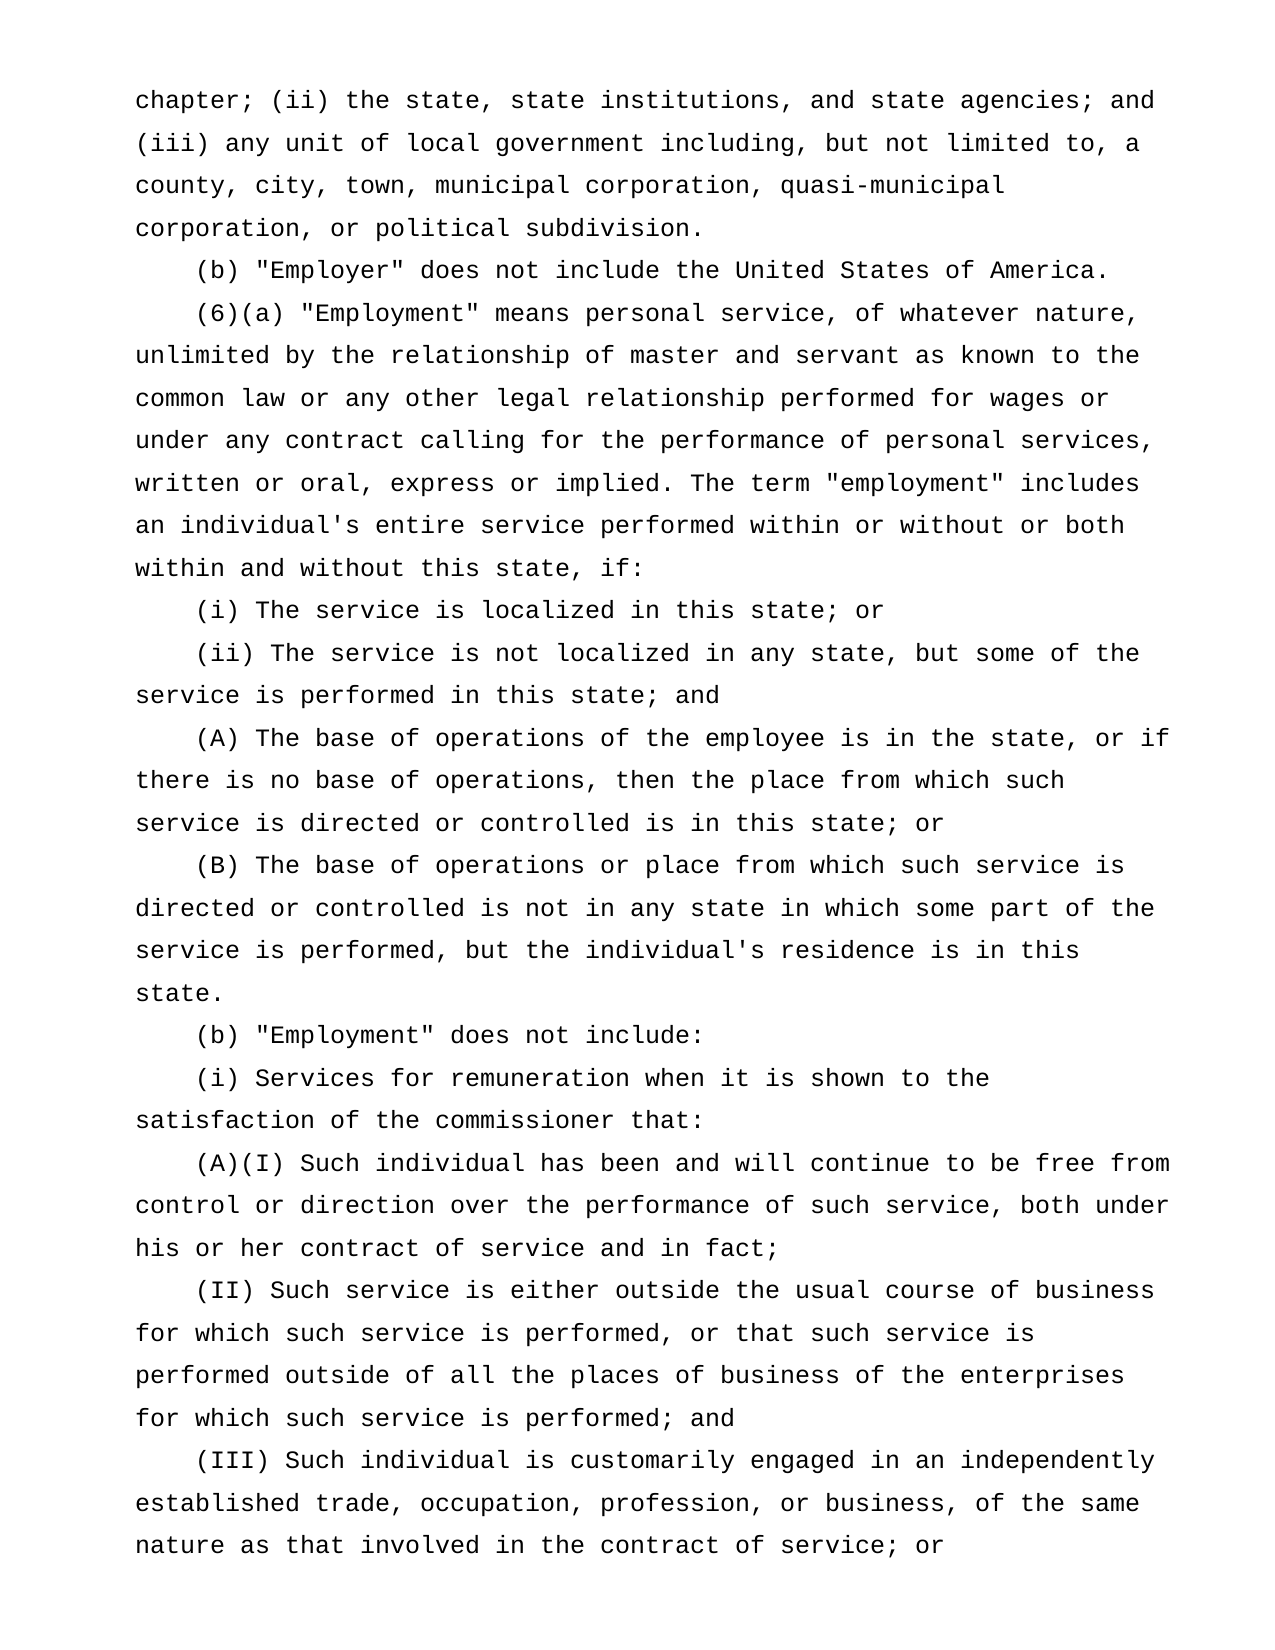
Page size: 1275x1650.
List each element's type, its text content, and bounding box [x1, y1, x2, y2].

text (III) Such individual is customarily engaged in an independently established trade, occupation, profession, or business, of the same nature as that involved in the contract of service; or [135, 1435, 1170, 1562]
text (i) Services for remuneration when it is shown to the satisfaction of the commissioner that: [135, 1052, 1170, 1137]
text (II) Such service is either outside the usual course of business for which such service is performed, or that such service is performed outside of all the places of business of the enterprises for which such service is performed; and [135, 1265, 1170, 1435]
text (ii) The service is not localized in any state, but some of the service is performed in this state; and [135, 627, 1170, 712]
text (b) "Employment" does not include: [135, 1010, 1170, 1052]
text (6)(a) "Employment" means personal service, of whatever nature, unlimited by the relationship of master and servant as known to the common law or any other legal relationship performed for wages or under any contract calling for the performance of personal services, written or oral, express or implied. The term "employment" includes an individual's entire service performed within or without or both within and without this state, if: [135, 287, 1170, 585]
text (A) The base of operations of the employee is in the state, or if there is no base of operations, then the place from which such service is directed or controlled is in this state; or [135, 712, 1170, 840]
text (b) "Employer" does not include the United States of America. [135, 245, 1170, 287]
text (i) The service is localized in this state; or [135, 585, 1170, 627]
text (B) The base of operations or place from which such service is directed or controlled is not in any state in which some part of the service is performed, but the individual's residence is in this state. [135, 840, 1170, 1010]
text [135, 75, 1170, 245]
text (A)(I) Such individual has been and will continue to be free from control or direction over the performance of such service, both under his or her contract of service and in fact; [135, 1137, 1170, 1265]
